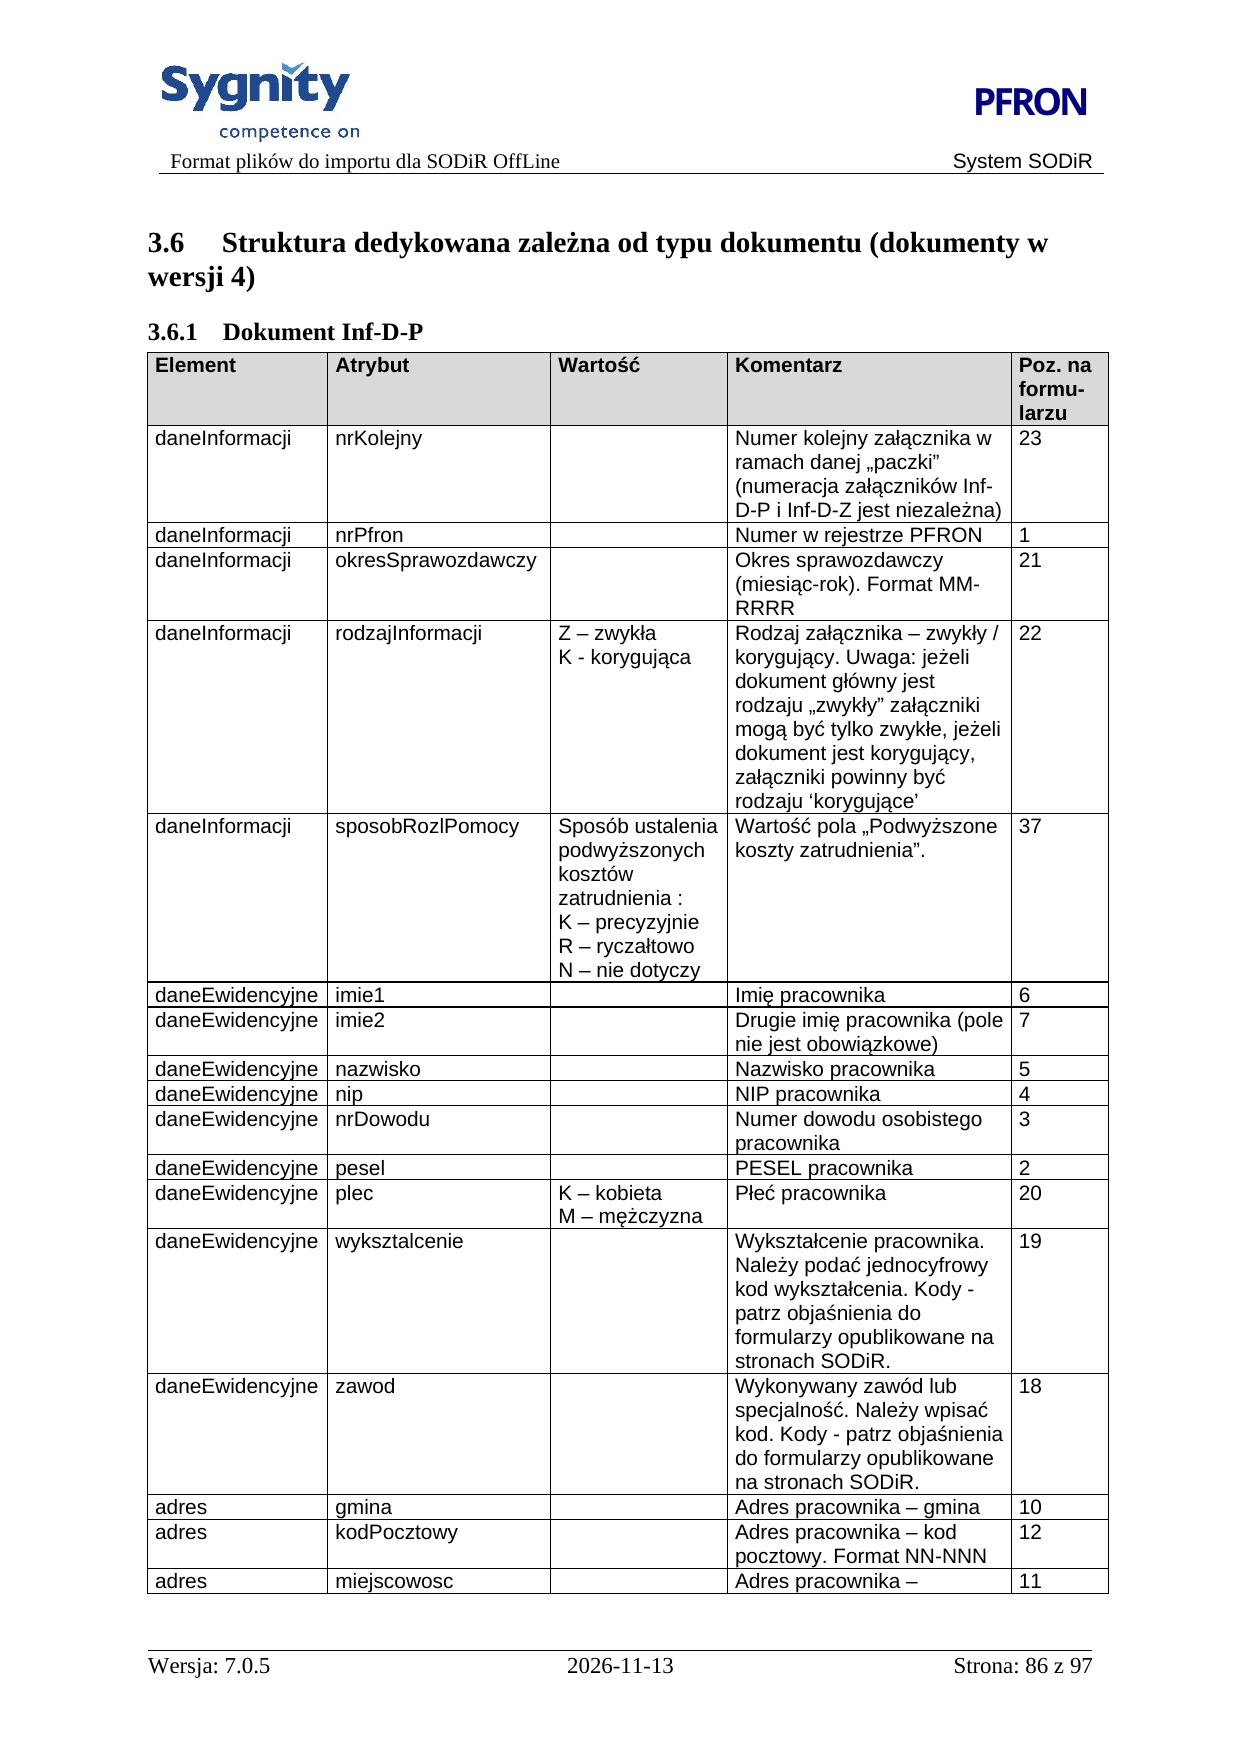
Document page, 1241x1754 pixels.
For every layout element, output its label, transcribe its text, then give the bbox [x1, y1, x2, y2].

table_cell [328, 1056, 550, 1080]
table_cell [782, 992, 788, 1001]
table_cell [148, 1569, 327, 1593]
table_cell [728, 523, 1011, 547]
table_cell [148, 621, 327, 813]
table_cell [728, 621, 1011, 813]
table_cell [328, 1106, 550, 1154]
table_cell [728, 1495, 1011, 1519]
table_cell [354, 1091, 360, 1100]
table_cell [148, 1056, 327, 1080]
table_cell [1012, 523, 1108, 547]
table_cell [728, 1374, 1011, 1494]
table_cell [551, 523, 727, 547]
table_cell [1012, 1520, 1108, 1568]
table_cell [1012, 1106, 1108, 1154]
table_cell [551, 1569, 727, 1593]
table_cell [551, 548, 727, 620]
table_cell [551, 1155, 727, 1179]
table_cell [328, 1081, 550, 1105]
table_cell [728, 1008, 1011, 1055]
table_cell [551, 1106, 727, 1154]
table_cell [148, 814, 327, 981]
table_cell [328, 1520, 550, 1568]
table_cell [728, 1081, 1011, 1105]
picture [147, 53, 379, 148]
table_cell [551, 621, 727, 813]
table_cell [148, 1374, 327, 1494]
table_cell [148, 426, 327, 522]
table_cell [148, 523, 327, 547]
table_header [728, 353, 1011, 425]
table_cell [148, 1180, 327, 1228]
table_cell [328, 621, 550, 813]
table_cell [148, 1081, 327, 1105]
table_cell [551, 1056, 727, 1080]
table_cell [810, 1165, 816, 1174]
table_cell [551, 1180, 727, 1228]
subtitle Dokument Inf-D-P [148, 317, 1092, 346]
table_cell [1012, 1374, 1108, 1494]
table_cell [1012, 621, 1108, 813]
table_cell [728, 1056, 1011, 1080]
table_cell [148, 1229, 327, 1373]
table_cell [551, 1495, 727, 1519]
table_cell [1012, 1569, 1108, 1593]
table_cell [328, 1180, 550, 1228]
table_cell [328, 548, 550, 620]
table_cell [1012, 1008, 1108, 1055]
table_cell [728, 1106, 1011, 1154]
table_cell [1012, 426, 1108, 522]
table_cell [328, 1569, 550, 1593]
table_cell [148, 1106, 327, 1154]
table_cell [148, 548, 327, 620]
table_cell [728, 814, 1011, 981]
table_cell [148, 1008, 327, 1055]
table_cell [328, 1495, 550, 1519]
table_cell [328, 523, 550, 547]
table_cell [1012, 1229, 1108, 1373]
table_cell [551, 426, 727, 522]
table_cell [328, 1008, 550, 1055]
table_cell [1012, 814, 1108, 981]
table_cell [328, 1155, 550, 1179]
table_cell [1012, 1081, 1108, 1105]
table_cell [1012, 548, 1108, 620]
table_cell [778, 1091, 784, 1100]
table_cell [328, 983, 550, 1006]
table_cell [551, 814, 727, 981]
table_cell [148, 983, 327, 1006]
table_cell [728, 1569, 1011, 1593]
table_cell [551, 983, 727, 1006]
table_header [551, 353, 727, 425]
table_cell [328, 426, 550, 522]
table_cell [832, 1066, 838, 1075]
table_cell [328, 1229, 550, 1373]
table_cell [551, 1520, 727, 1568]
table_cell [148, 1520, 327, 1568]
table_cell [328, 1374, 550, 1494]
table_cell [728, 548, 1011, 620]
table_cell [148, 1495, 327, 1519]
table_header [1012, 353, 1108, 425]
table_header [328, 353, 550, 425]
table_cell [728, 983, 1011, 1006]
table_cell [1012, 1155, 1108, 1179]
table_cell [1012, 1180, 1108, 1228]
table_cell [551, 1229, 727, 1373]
subtitle Struktura dedykowana zależna od typu dokumentu (dokumenty w wersji 4) [148, 225, 1092, 292]
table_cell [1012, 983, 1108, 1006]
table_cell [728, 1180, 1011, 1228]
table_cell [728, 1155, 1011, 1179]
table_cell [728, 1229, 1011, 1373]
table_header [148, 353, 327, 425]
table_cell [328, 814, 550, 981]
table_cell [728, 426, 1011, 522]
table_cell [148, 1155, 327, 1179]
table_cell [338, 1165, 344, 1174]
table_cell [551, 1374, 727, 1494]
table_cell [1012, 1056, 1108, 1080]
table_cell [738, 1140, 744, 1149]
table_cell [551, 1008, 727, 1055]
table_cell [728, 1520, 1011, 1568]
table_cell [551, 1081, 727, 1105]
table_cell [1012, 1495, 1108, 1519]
